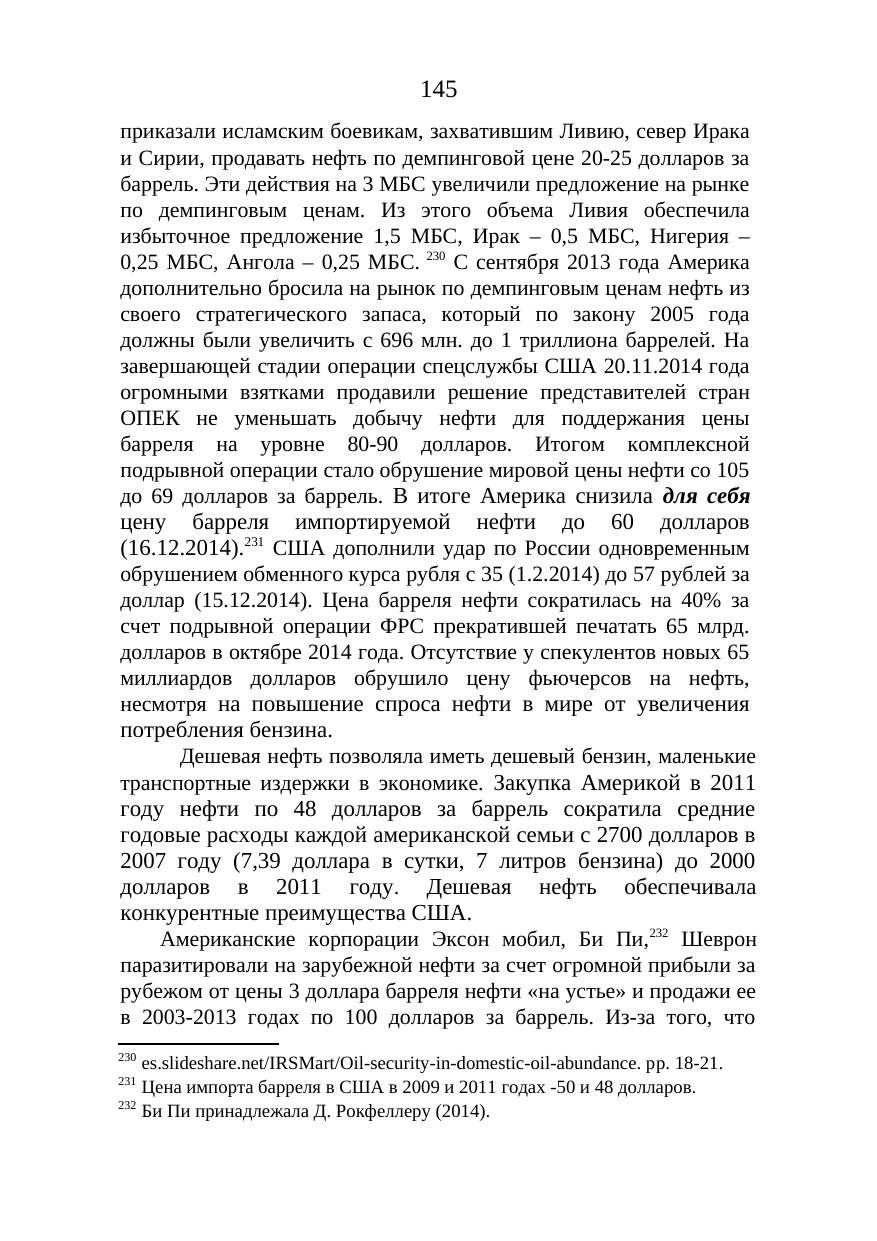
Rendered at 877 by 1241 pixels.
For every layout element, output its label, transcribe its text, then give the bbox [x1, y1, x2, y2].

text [120, 118, 751, 743]
text Дешевая нефть позволяла иметь дешевый бензин, маленькие транспортные издержки в экономике. Закупка Америкой в 2011 году нефти по 48 долларов за баррель сократила средние годовые расходы каждой американской семьи с 2700 долларов в 2007 году (7,39 доллара в сутки, 7 литров бензина) до 2000 долларов в 2011 году. Дешевая нефть обеспечивала конкурентные преимущества США. [120, 743, 757, 925]
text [120, 925, 757, 1029]
